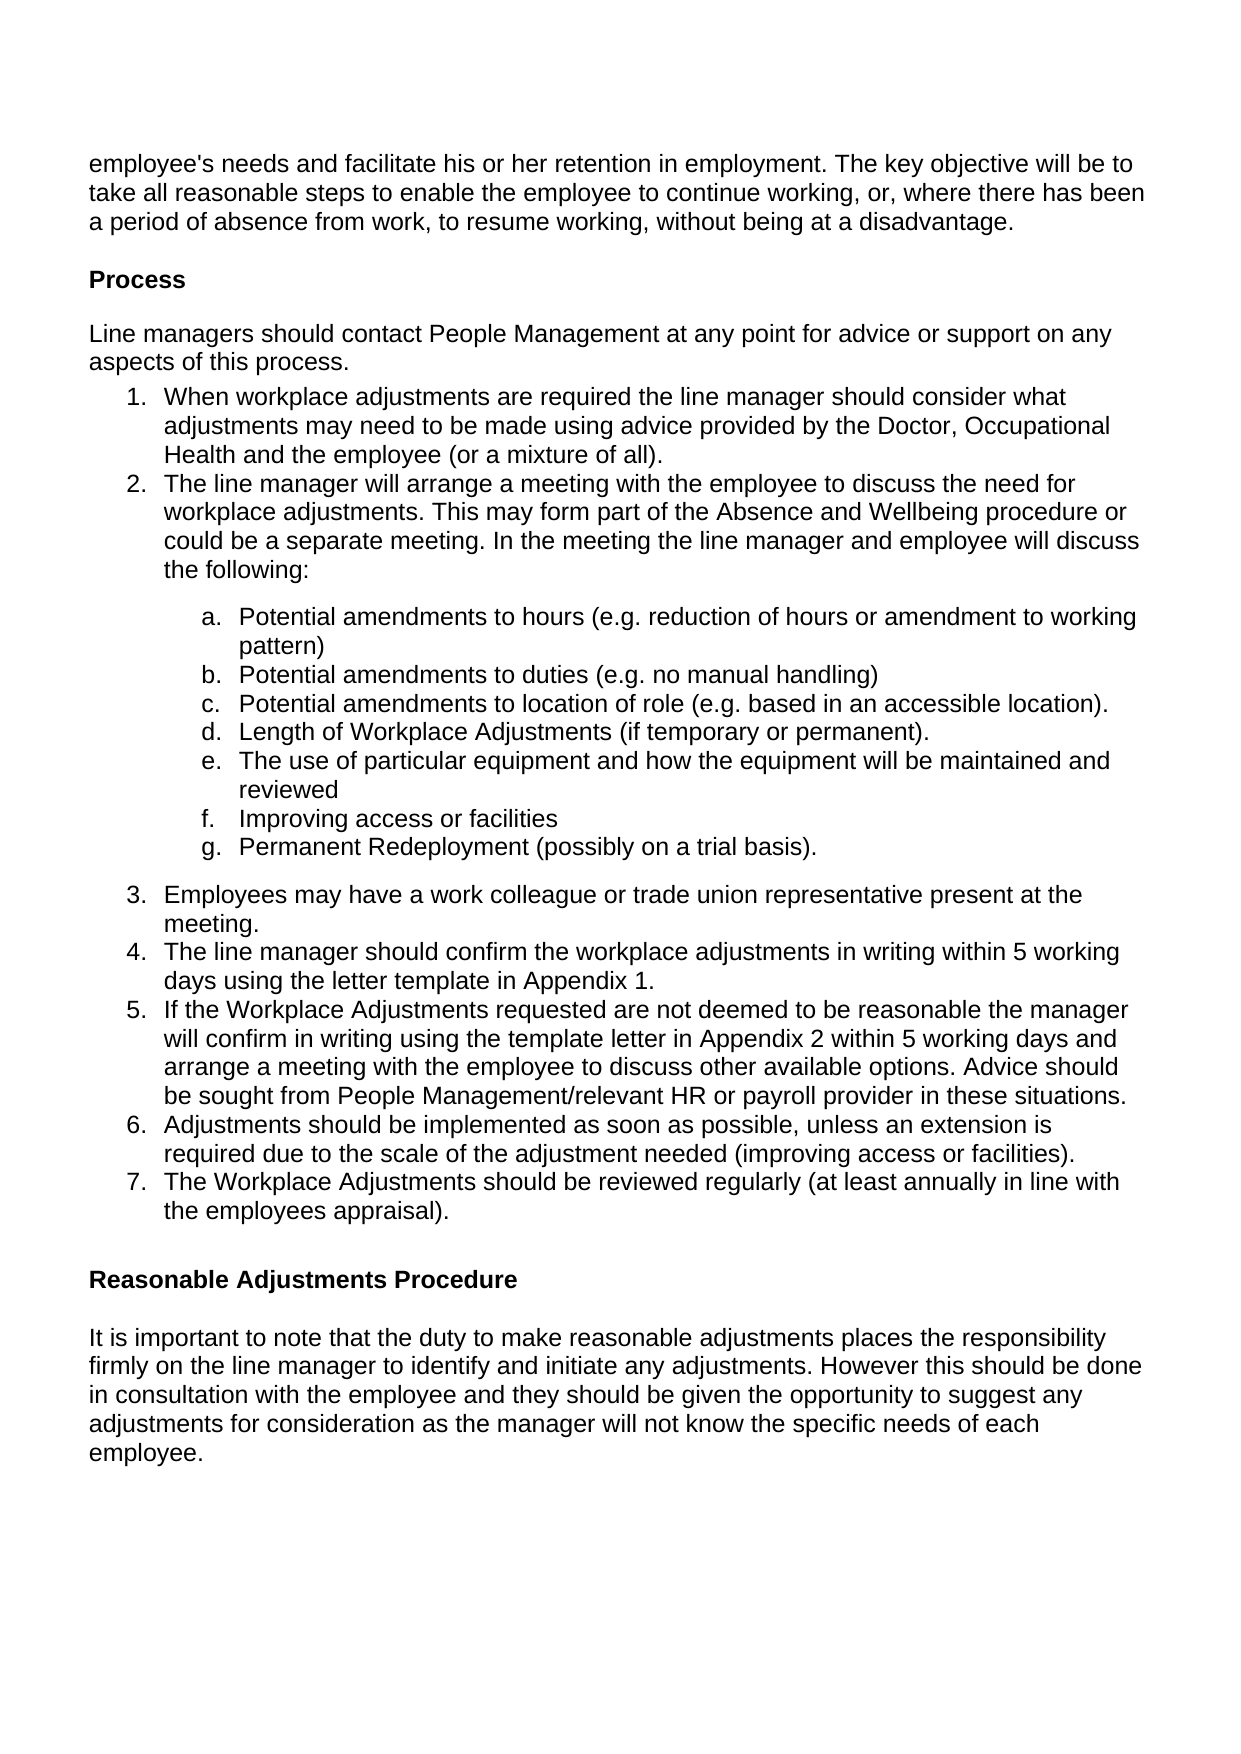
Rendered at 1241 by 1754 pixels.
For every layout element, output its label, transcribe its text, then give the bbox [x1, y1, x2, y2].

list Potential amendments to location of role (e.g. based in an accessible location). [201, 689, 1152, 717]
list The Workplace Adjustments should be reviewed regularly (at least annually in line with the employees appraisal). [126, 1167, 1152, 1225]
list Employees may have a work colleague or trade union representative present at the meeting. [126, 880, 1152, 937]
list Improving access or facilities [201, 804, 1152, 832]
list If the Workplace Adjustments requested are not deemed to be reasonable the manager will confirm in writing using the template letter in Appendix 2 within 5 working days and arrange a meeting with the employee to discuss other available options. Advice should be sought from People Management/relevant HR or payroll provider in these situations. [126, 995, 1152, 1110]
list Adjustments should be implemented as soon as possible, unless an extension is required due to the scale of the adjustment needed (improving access or facilities). [126, 1110, 1152, 1167]
text Line managers should contact People Management at any point for advice or support on any aspects of this process. [89, 319, 1152, 376]
text Reasonable Adjustments Procedure [89, 1264, 1152, 1293]
list Potential amendments to hours (e.g. reduction of hours or amendment to working pattern) [201, 602, 1152, 660]
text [89, 149, 1152, 236]
list Potential amendments to duties (e.g. no manual handling) [201, 660, 1152, 689]
list The line manager will arrange a meeting with the employee to discuss the need for workplace adjustments. This may form part of the Absence and Wellbeing procedure or could be a separate meeting. In the meeting the line manager and employee will discuss the following: [126, 469, 1152, 584]
text It is important to note that the duty to make reasonable adjustments places the responsibility firmly on the line manager to identify and initiate any adjustments. However this should be done in consultation with the employee and they should be given the opportunity to suggest any adjustments for consideration as the manager will not know the specific needs of each employee. [89, 1322, 1152, 1490]
text Process [89, 265, 1152, 294]
list Permanent Redeployment (possibly on a trial basis). [201, 832, 1152, 861]
list The use of particular equipment and how the equipment will be maintained and reviewed [201, 746, 1152, 804]
list The line manager should confirm the workplace adjustments in writing within 5 working days using the letter template in Appendix 1. [126, 937, 1152, 995]
list Length of Workplace Adjustments (if temporary or permanent). [201, 717, 1152, 746]
list When workplace adjustments are required the line manager should consider what adjustments may need to be made using advice provided by the Doctor, Occupational Health and the employee (or a mixture of all). [126, 382, 1152, 469]
